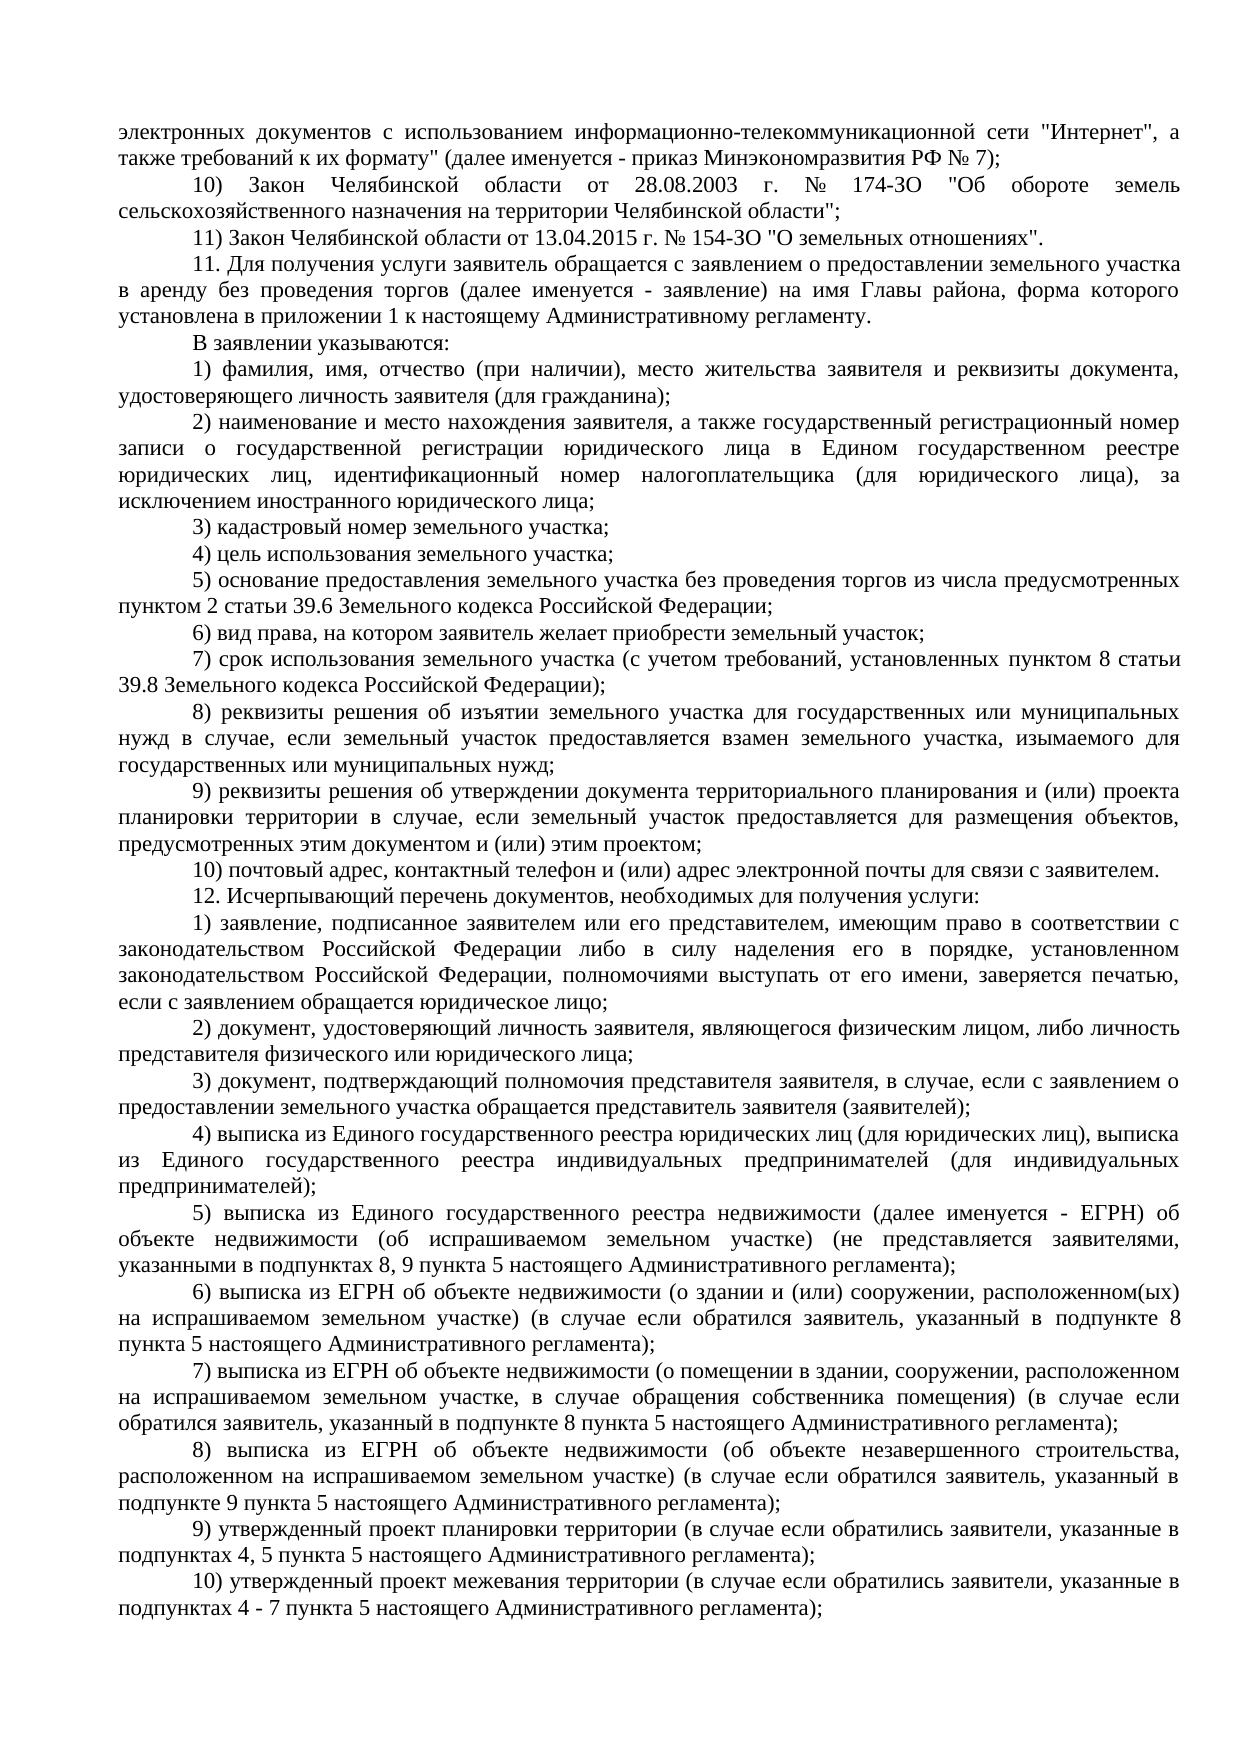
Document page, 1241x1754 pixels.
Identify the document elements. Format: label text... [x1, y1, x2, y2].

text 3) документ, подтверждающий полномочия представителя заявителя, в случае, если с заявлением о предоставлении земельного участка обращается представитель заявителя (заявителей); [118, 1067, 1181, 1119]
text 4) выписка из Единого государственного реестра юридических лиц (для юридических лиц), выписка из Единого государственного реестра индивидуальных предпринимателей (для индивидуальных предпринимателей); [118, 1119, 1181, 1199]
text 10) почтовый адрес, контактный телефон и (или) адрес электронной почты для связи с заявителем. [118, 856, 1181, 882]
text 4) цель использования земельного участка; [118, 540, 1181, 566]
text 9) утвержденный проект планировки территории (в случае если обратились заявители, указанные в подпунктах 4, 5 пункта 5 настоящего Административного регламента); [118, 1515, 1181, 1568]
text В заявлении указываются: [118, 329, 1181, 355]
text 1) фамилия, имя, отчество (при наличии), место жительства заявителя и реквизиты документа, удостоверяющего личность заявителя (для гражданина); [118, 355, 1181, 408]
text 10) утвержденный проект межевания территории (в случае если обратились заявители, указанные в подпунктах 4 - 7 пункта 5 настоящего Административного регламента); [118, 1568, 1181, 1620]
text 7) срок использования земельного участка (с учетом требований, установленных пунктом 8 статьи 39.8 Земельного кодекса Российской Федерации); [118, 645, 1181, 698]
text 9) реквизиты решения об утверждении документа территориального планирования и (или) проекта планировки территории в случае, если земельный участок предоставляется для размещения объектов, предусмотренных этим документом и (или) этим проектом; [118, 777, 1181, 856]
text 6) выписка из ЕГРН об объекте недвижимости (о здании и (или) сооружении, расположенном(ых) на испрашиваемом земельном участке) (в случае если обратился заявитель, указанный в подпункте 8 пункта 5 настоящего Административного регламента); [118, 1278, 1181, 1357]
text 2) документ, удостоверяющий личность заявителя, являющегося физическим лицом, либо личность представителя физического или юридического лица; [118, 1014, 1181, 1067]
text 11) Закон Челябинской области от 13.04.2015 г. № 154-ЗО "О земельных отношениях". [118, 223, 1181, 250]
text 10) Закон Челябинской области от 28.08.2003 г. № 174-ЗО "Об обороте земель сельскохозяйственного назначения на территории Челябинской области"; [118, 171, 1181, 223]
text 8) выписка из ЕГРН об объекте недвижимости (об объекте незавершенного строительства, расположенном на испрашиваемом земельном участке) (в случае если обратился заявитель, указанный в подпункте 9 пункта 5 настоящего Административного регламента); [118, 1436, 1181, 1515]
text 8) реквизиты решения об изъятии земельного участка для государственных или муниципальных нужд в случае, если земельный участок предоставляется взамен земельного участка, изымаемого для государственных или муниципальных нужд; [118, 698, 1181, 777]
text 12. Исчерпывающий перечень документов, необходимых для получения услуги: [118, 882, 1181, 909]
text 5) выписка из Единого государственного реестра недвижимости (далее именуется - ЕГРН) об объекте недвижимости (об испрашиваемом земельном участке) (не представляется заявителями, указанными в подпунктах 8, 9 пункта 5 настоящего Административного регламента); [118, 1199, 1181, 1278]
text 1) заявление, подписанное заявителем или его представителем, имеющим право в соответствии с законодательством Российской Федерации либо в силу наделения его в порядке, установленном законодательством Российской Федерации, полномочиями выступать от его имени, заверяется печатью, если с заявлением обращается юридическое лицо; [118, 909, 1181, 1014]
text 6) вид права, на котором заявитель желает приобрести земельный участок; [118, 619, 1181, 645]
text 7) выписка из ЕГРН об объекте недвижимости (о помещении в здании, сооружении, расположенном на испрашиваемом земельном участке, в случае обращения собственника помещения) (в случае если обратился заявитель, указанный в подпункте 8 пункта 5 настоящего Административного регламента); [118, 1357, 1181, 1436]
text 5) основание предоставления земельного участка без проведения торгов из числа предусмотренных пунктом 2 статьи 39.6 Земельного кодекса Российской Федерации; [118, 566, 1181, 619]
text 11. Для получения услуги заявитель обращается с заявлением о предоставлении земельного участка в аренду без проведения торгов (далее именуется - заявление) на имя Главы района, форма которого установлена в приложении 1 к настоящему Административному регламенту. [118, 250, 1181, 329]
text 2) наименование и место нахождения заявителя, а также государственный регистрационный номер записи о государственной регистрации юридического лица в Едином государственном реестре юридических лиц, идентификационный номер налогоплательщика (для юридического лица), за исключением иностранного юридического лица; [118, 408, 1181, 513]
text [118, 118, 1181, 171]
text 3) кадастровый номер земельного участка; [118, 513, 1181, 540]
